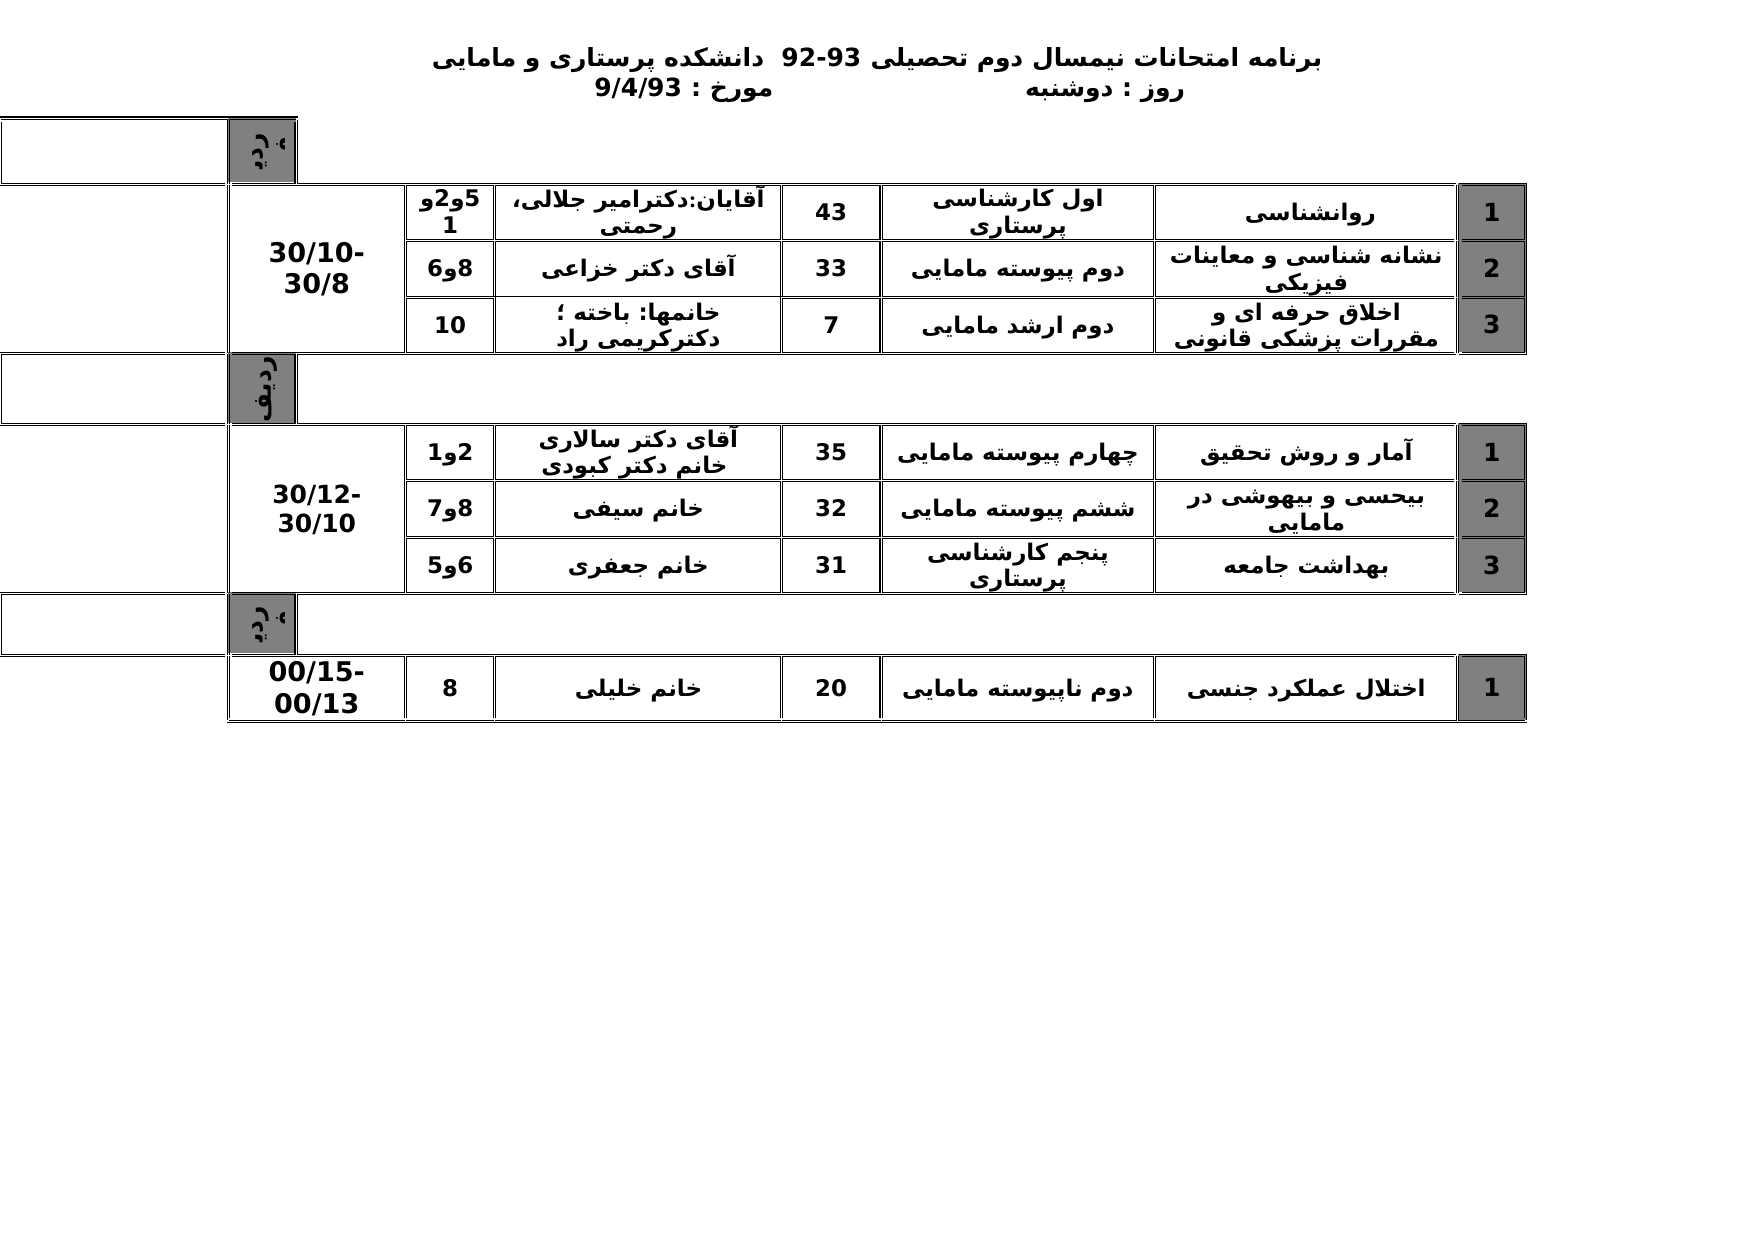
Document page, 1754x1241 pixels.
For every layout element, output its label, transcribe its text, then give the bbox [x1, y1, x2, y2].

table_cell ششم پیوسته مامایی [883, 482, 1153, 536]
table_cell نشانه شناسی و معاینات فیزیکی [1155, 239, 1458, 296]
text روز : دوشنبه مورخ : 9/4/93 [75, 73, 1679, 102]
table_cell 2و1 [407, 426, 493, 479]
text برنامه امتحانات نیمسال دوم تحصیلی 93-92 دانشکده پرستاری و مامایی [75, 43, 1679, 73]
table_cell خانم سیفی [496, 482, 780, 536]
table_cell اخلاق حرفه ای و مقررات پزشکی قانونی [1156, 296, 1456, 352]
table_header ردیف [230, 120, 296, 182]
table_cell خانمها:‌ باخته ؛دکترکریمی راد [496, 297, 780, 352]
table_cell 7 [783, 299, 879, 352]
table_cell دوم ارشد مامایی [883, 299, 1153, 352]
table_cell پنجم کارشناسی پرستاری [883, 539, 1153, 592]
table_cell 3 [1459, 536, 1524, 592]
table_cell 1 [1458, 423, 1524, 479]
table_cell دوم ناپیوسته مامایی [881, 657, 1154, 720]
table_cell 20 [782, 657, 881, 720]
table_cell 31 [783, 539, 879, 592]
table_cell 30/12-30/10 [230, 423, 404, 592]
table_cell 32 [783, 482, 879, 536]
table_cell 43 [783, 186, 879, 239]
table_cell 8 [406, 655, 495, 720]
table_cell 1 [1458, 183, 1524, 239]
table_cell خانم جعفری [496, 539, 780, 592]
table_cell 2 [1458, 239, 1526, 296]
table_cell 1 [1458, 654, 1526, 720]
table_cell 3 [1459, 296, 1524, 352]
table_cell 10 [407, 299, 493, 352]
table_cell خانم خلیلی [495, 655, 782, 720]
table_cell آقای دکتر سالاری خانم دکتر کبودی [496, 426, 780, 479]
table_cell 00/15-00/13 [228, 654, 406, 720]
table_cell ردیف [228, 592, 296, 653]
table_cell آقایان:دکترامیر جلالی، رحمتی [496, 186, 780, 239]
table_cell چهارم پیوسته مامایی [883, 426, 1153, 479]
table_cell 6و5 [407, 539, 493, 592]
table_cell بهداشت جامعه [1156, 536, 1456, 592]
table_cell 35 [783, 426, 879, 479]
table_cell اختلال عملکرد جنسی [1155, 654, 1458, 720]
table_cell آمار و روش تحقیق [1156, 423, 1458, 479]
table_cell 8و6 [407, 242, 493, 296]
table_cell ردیف [228, 352, 296, 423]
table_cell آقای دکتر خزاعی [496, 242, 780, 296]
table_cell 33 [783, 242, 879, 296]
table_cell 8و7 [407, 482, 493, 536]
table_cell 5و2و1 [407, 186, 493, 239]
table_cell دوم پیوسته مامایی [883, 242, 1153, 296]
table_cell 2 [1458, 479, 1526, 536]
table_cell روانشناسی [1156, 183, 1458, 239]
table_cell اول کارشناسی پرستاری [883, 186, 1153, 239]
table_cell بیحسی و بیهوشی در مامایی [1155, 479, 1458, 536]
table_cell 30/10-30/8 [230, 183, 404, 352]
